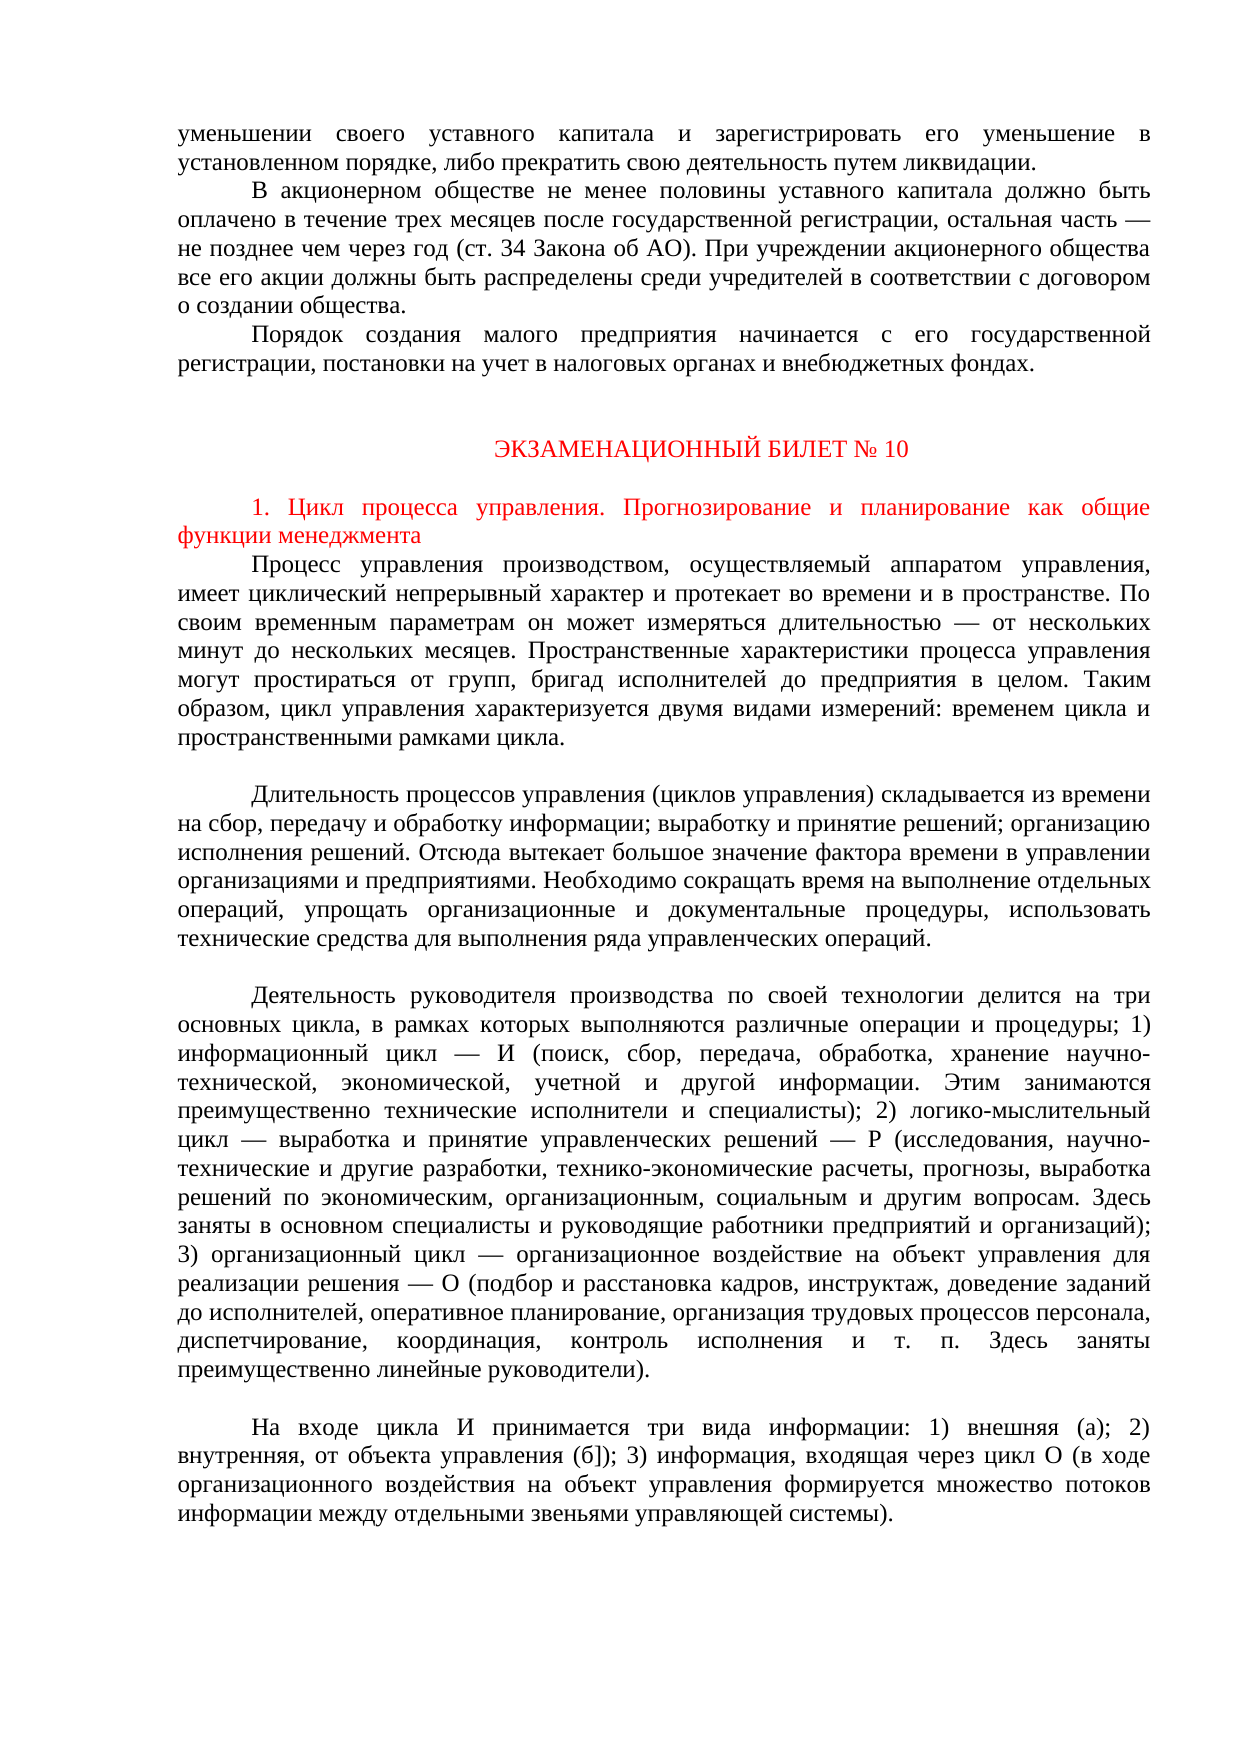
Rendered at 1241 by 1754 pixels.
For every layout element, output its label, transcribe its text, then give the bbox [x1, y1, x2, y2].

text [177, 118, 1152, 176]
text 1. Цикл процесса управления. Прогнозирование и планирование как общие функции менеджмента [177, 492, 1152, 549]
text ЭКЗАМЕНАЦИОННЫЙ БИЛЕТ № 10 [177, 434, 1152, 463]
text Процесс управления производством, осуществляемый аппаратом управления, имеет циклический непрерывный характер и протекает во времени и в пространстве. По своим временным параметрам он может измеряться длительностью — от нескольких минут до нескольких месяцев. Пространственные характеристики процесса управления могут простираться от групп, бригад исполнителей до предприятия в целом. Таким образом, цикл управления характеризуется двумя видами измерений: временем цикла и пространственными рамками цикла. [177, 549, 1152, 751]
text Длительность процессов управления (циклов управления) складывается из времени на сбор, передачу и обработку информации; выработку и принятие решений; организацию исполнения решений. Отсюда вытекает большое значение фактора времени в управлении организациями и предприятиями. Необходимо сокращать время на выполнение отдельных операций, упрощать организационные и документальные процедуры, использовать технические средства для выполнения ряда управленческих операций. [177, 779, 1152, 952]
text В акционерном обществе не менее половины уставного капитала должно быть оплачено в течение трех месяцев после государственной регистрации, остальная часть — не позднее чем через год (ст. 34 Закона об АО). При учреждении акционерного общества все его акции должны быть распределены среди учредителей в соответствии с договором о создании общества. [177, 176, 1152, 319]
text На входе цикла И принимается три вида информации: 1) внешняя (а); 2) внутренняя, от объекта управления (б]); 3) информация, входящая через цикл О (в ходе организационного воздействия на объект управления формируется множество потоков информации между отдельными звеньями управляющей системы). [177, 1412, 1152, 1527]
text Порядок создания малого предприятия начинается с его государственной регистрации, постановки на учет в налоговых органах и внебюджетных фондах. [177, 319, 1152, 377]
text Деятельность руководителя производства по своей технологии делится на три основных цикла, в рамках которых выполняются различные операции и процедуры; 1) информационный цикл — И (поиск, сбор, передача, обработка, хранение научно-технической, экономической, учетной и другой информации. Этим занимаются преимущественно технические исполнители и специалисты); 2) логико-мыслительный цикл — выработка и принятие управленческих решений — Р (исследования, научно-технические и другие разработки, технико-экономические расчеты, прогнозы, выработка решений по экономическим, организационным, социальным и другим вопросам. Здесь заняты в основном специалисты и руководящие работники предприятий и организаций); 3) организационный цикл — организационное воздействие на объект управления для реализации решения — О (подбор и расстановка кадров, инструктаж, доведение заданий до исполнителей, оперативное планирование, организация трудовых процессов персонала, диспетчирование, координация, контроль исполнения и т. п. Здесь заняты преимущественно линейные руководители). [177, 981, 1152, 1383]
